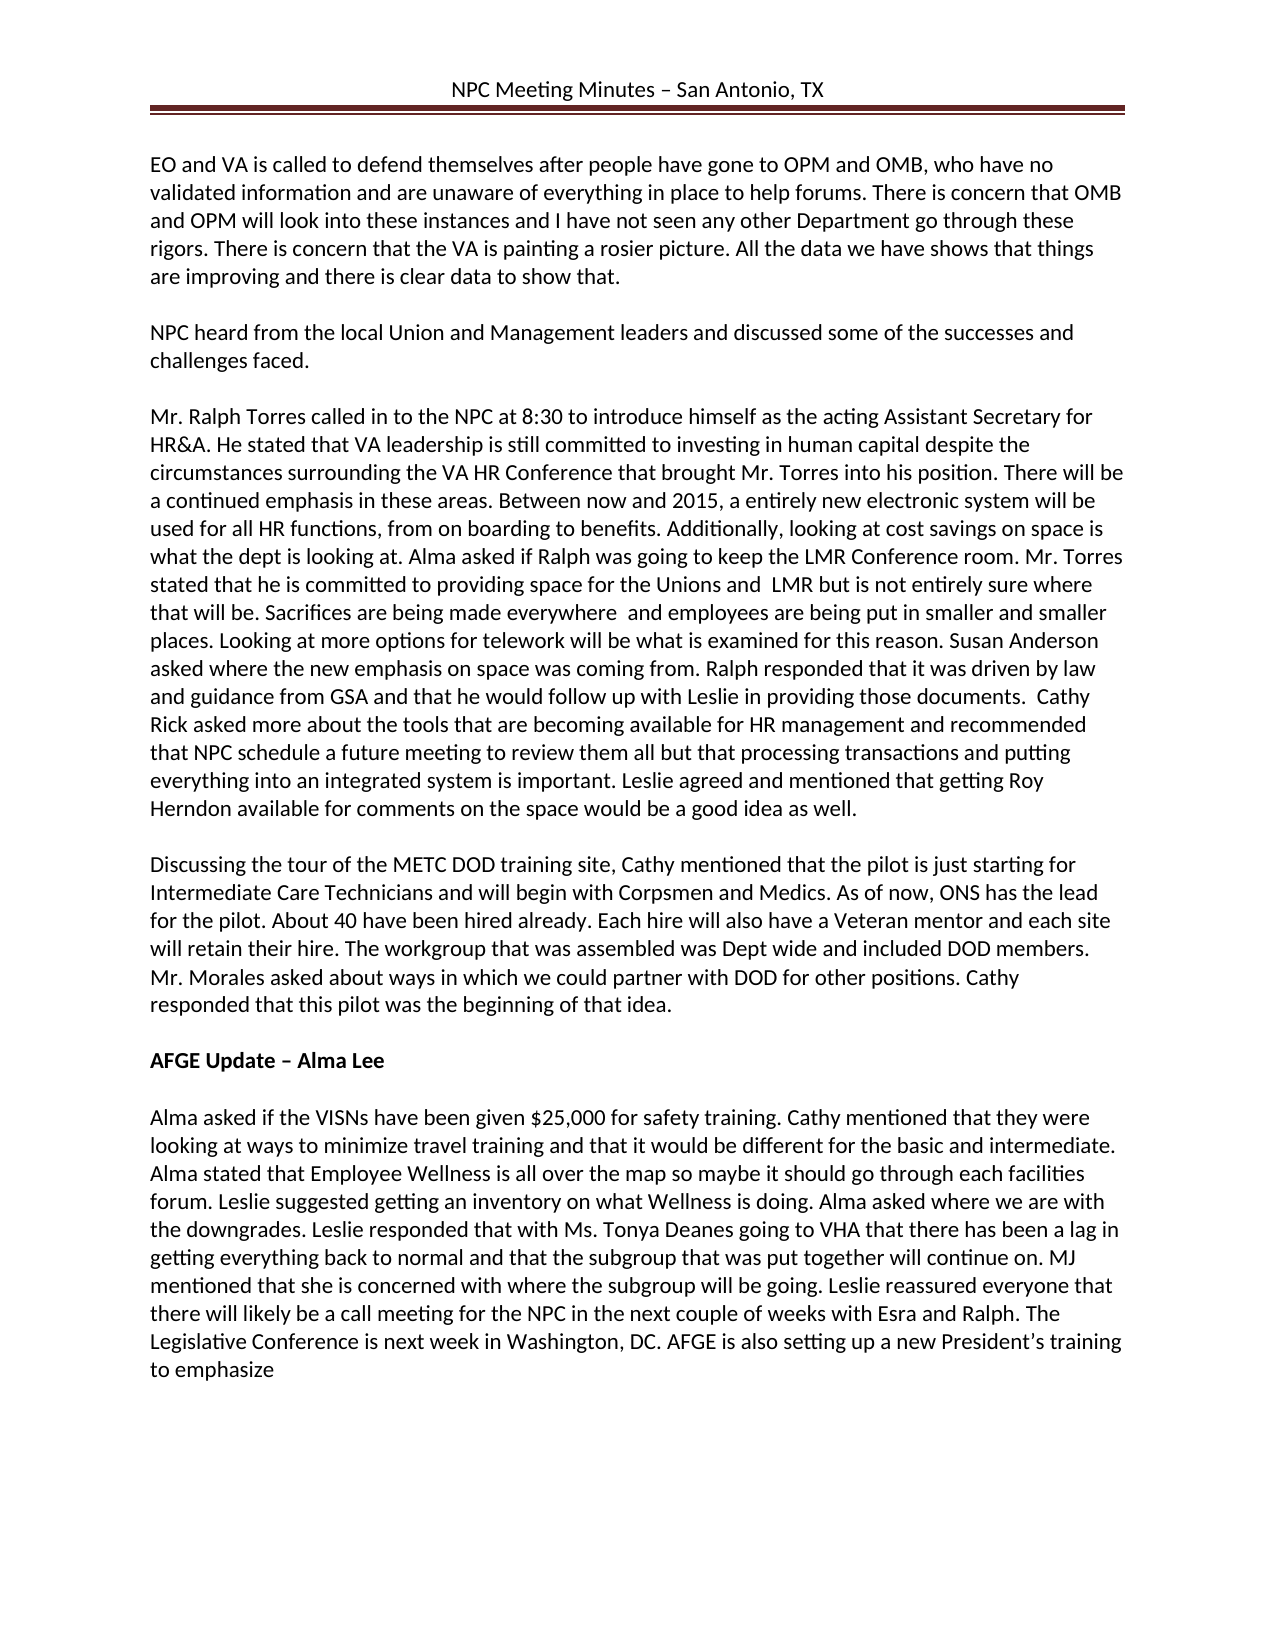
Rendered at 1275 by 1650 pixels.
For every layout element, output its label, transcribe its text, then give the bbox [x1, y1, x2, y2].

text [150, 150, 1125, 290]
text Discussing the tour of the METC DOD training site, Cathy mentioned that the pilot is just starting for Intermediate Care Technicians and will begin with Corpsmen and Medics. As of now, ONS has the lead for the pilot. About 40 have been hired already. Each hire will also have a Veteran mentor and each site will retain their hire. The workgroup that was assembled was Dept wide and included DOD members. Mr. Morales asked about ways in which we could partner with DOD for other positions. Cathy responded that this pilot was the beginning of that idea. [150, 851, 1125, 1019]
text NPC heard from the local Union and Management leaders and discussed some of the successes and challenges faced. [150, 318, 1125, 374]
text Mr. Ralph Torres called in to the NPC at 8:30 to introduce himself as the acting Assistant Secretary for HR&A. He stated that VA leadership is still committed to investing in human capital despite the circumstances surrounding the VA HR Conference that brought Mr. Torres into his position. There will be a continued emphasis in these areas. Between now and 2015, a entirely new electronic system will be used for all HR functions, from on boarding to benefits. Additionally, looking at cost savings on space is what the dept is looking at. Alma asked if Ralph was going to keep the LMR Conference room. Mr. Torres stated that he is committed to providing space for the Unions and LMR but is not entirely sure where that will be. Sacrifices are being made everywhere and employees are being put in smaller and smaller places. Looking at more options for telework will be what is examined for this reason. Susan Anderson asked where the new emphasis on space was coming from. Ralph responded that it was driven by law and guidance from GSA and that he would follow up with Leslie in providing those documents. Cathy Rick asked more about the tools that are becoming available for HR management and recommended that NPC schedule a future meeting to review them all but that processing transactions and putting everything into an integrated system is important. Leslie agreed and mentioned that getting Roy Herndon available for comments on the space would be a good idea as well. [150, 402, 1125, 822]
text Alma asked if the VISNs have been given $25,000 for safety training. Cathy mentioned that they were looking at ways to minimize travel training and that it would be different for the basic and intermediate. Alma stated that Employee Wellness is all over the map so maybe it should go through each facilities forum. Leslie suggested getting an inventory on what Wellness is doing. Alma asked where we are with the downgrades. Leslie responded that with Ms. Tonya Deanes going to VHA that there has been a lag in getting everything back to normal and that the subgroup that was put together will continue on. MJ mentioned that she is concerned with where the subgroup will be going. Leslie reassured everyone that there will likely be a call meeting for the NPC in the next couple of weeks with Esra and Ralph. The Legislative Conference is next week in Washington, DC. AFGE is also setting up a new President’s training to emphasize [150, 1103, 1125, 1383]
text AFGE Update – Alma Lee [150, 1047, 1125, 1075]
